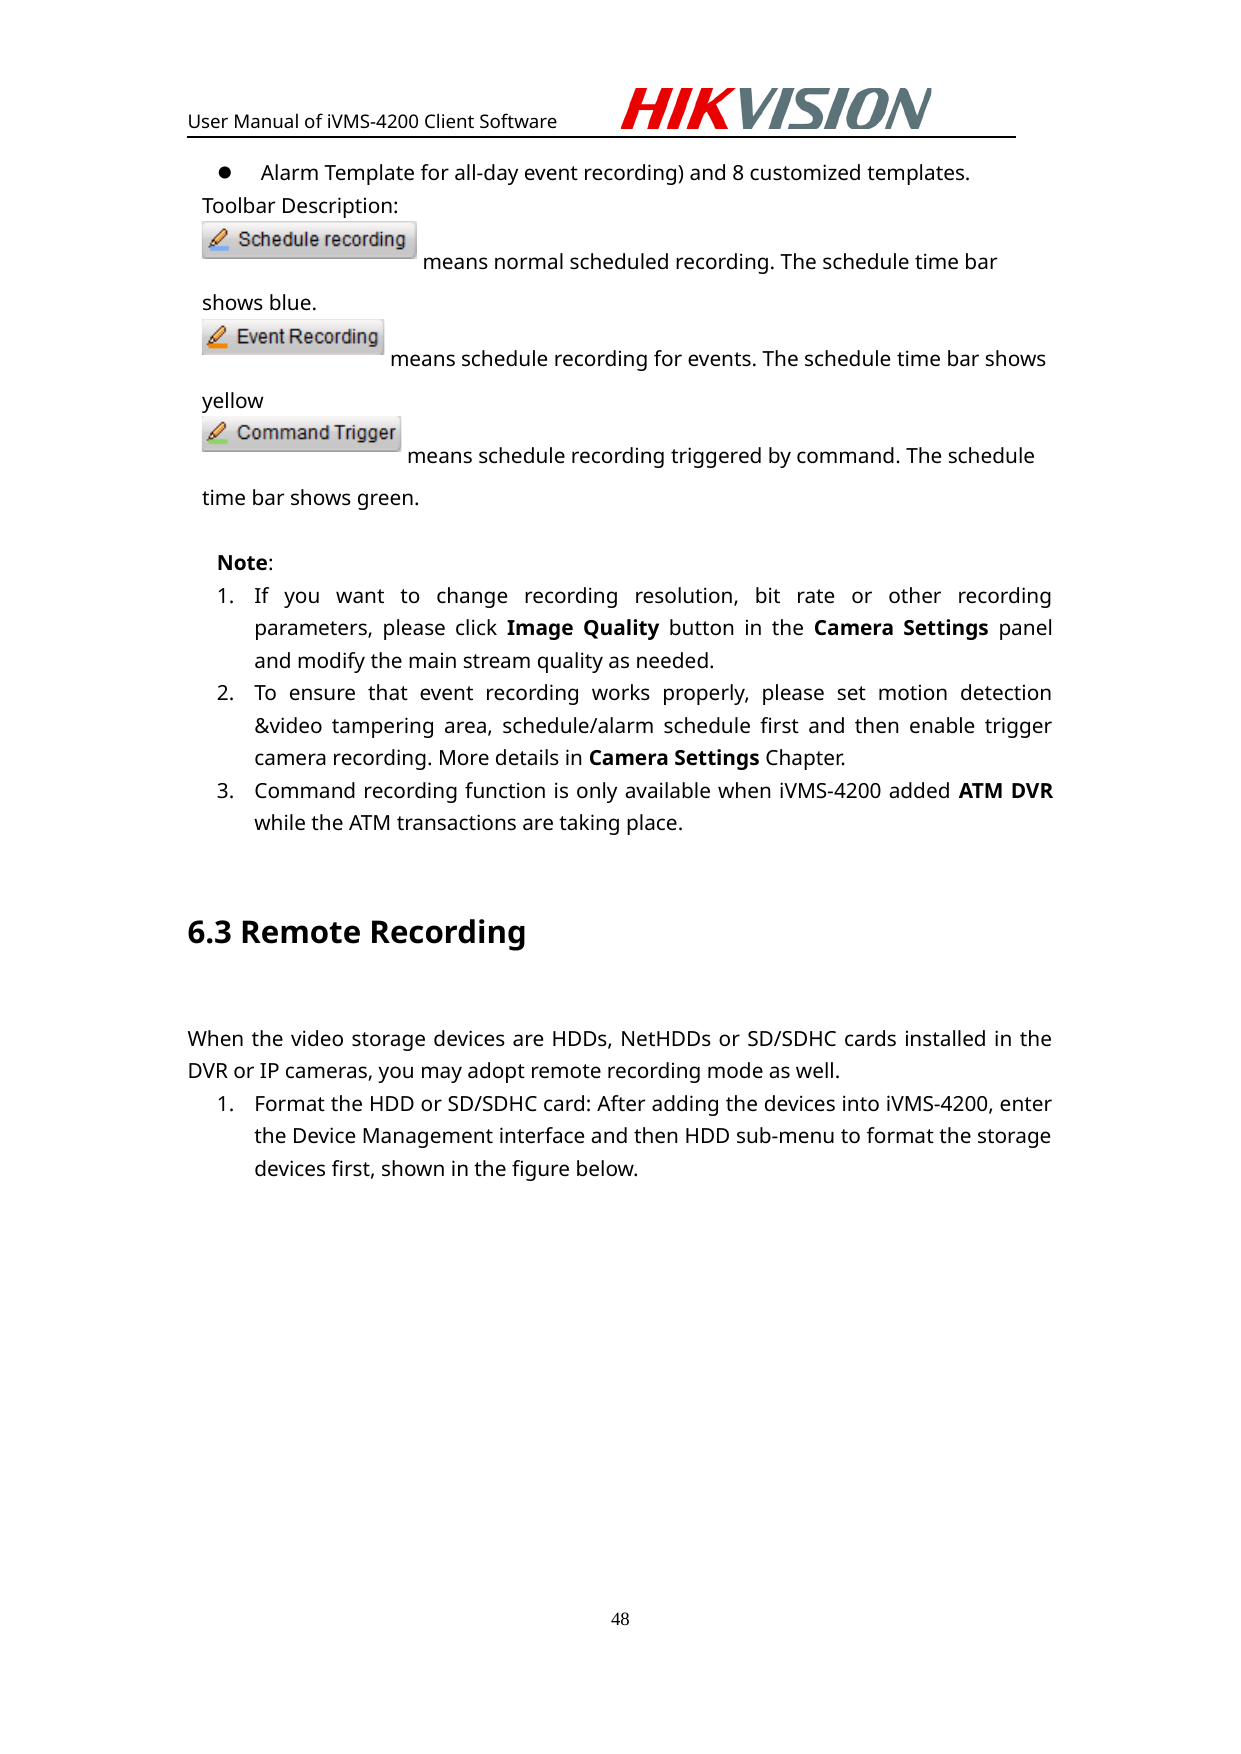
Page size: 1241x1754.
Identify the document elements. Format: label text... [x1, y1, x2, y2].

text When the video storage devices are HDDs, NetHDDs or SD/SDHC cards installed in the DVR or IP cameras, you may adopt remote recording mode as well. [187, 1022, 1053, 1087]
list Toolbar Description: [202, 189, 1053, 222]
text Note: [217, 547, 1053, 579]
list To ensure that event recording works properly, please set motion detection &video tampering area, schedule/alarm schedule first and then enable trigger camera recording. More details in Camera Settings Chapter. [217, 677, 1053, 774]
picture [201, 221, 417, 259]
list Command recording function is only available when iVMS-4200 added ATM DVR while the ATM transactions are taking place. [217, 774, 1053, 839]
list means normal scheduled recording. The schedule time bar shows blue. [202, 222, 1053, 319]
list means schedule recording for events. The schedule time bar shows yellow [202, 319, 1053, 417]
list If you want to change recording resolution, bit rate or other recording parameters, please click Image Quality button in the Camera Settings panel and modify the main stream quality as needed. [217, 579, 1053, 677]
list Alarm Template for all-day event recording) and 8 customized templates. [217, 157, 1053, 189]
picture [201, 319, 385, 355]
list Format the HDD or SD/SDHC card: After adding the devices into iVMS-4200, enter the Device Management interface and then HDD sub-menu to format the storage devices first, shown in the figure below. [217, 1087, 1053, 1184]
list means schedule recording triggered by command. The schedule time bar shows green. [202, 417, 1053, 514]
subtitle 6.3 Remote Recording [187, 899, 1053, 964]
picture [201, 416, 402, 452]
